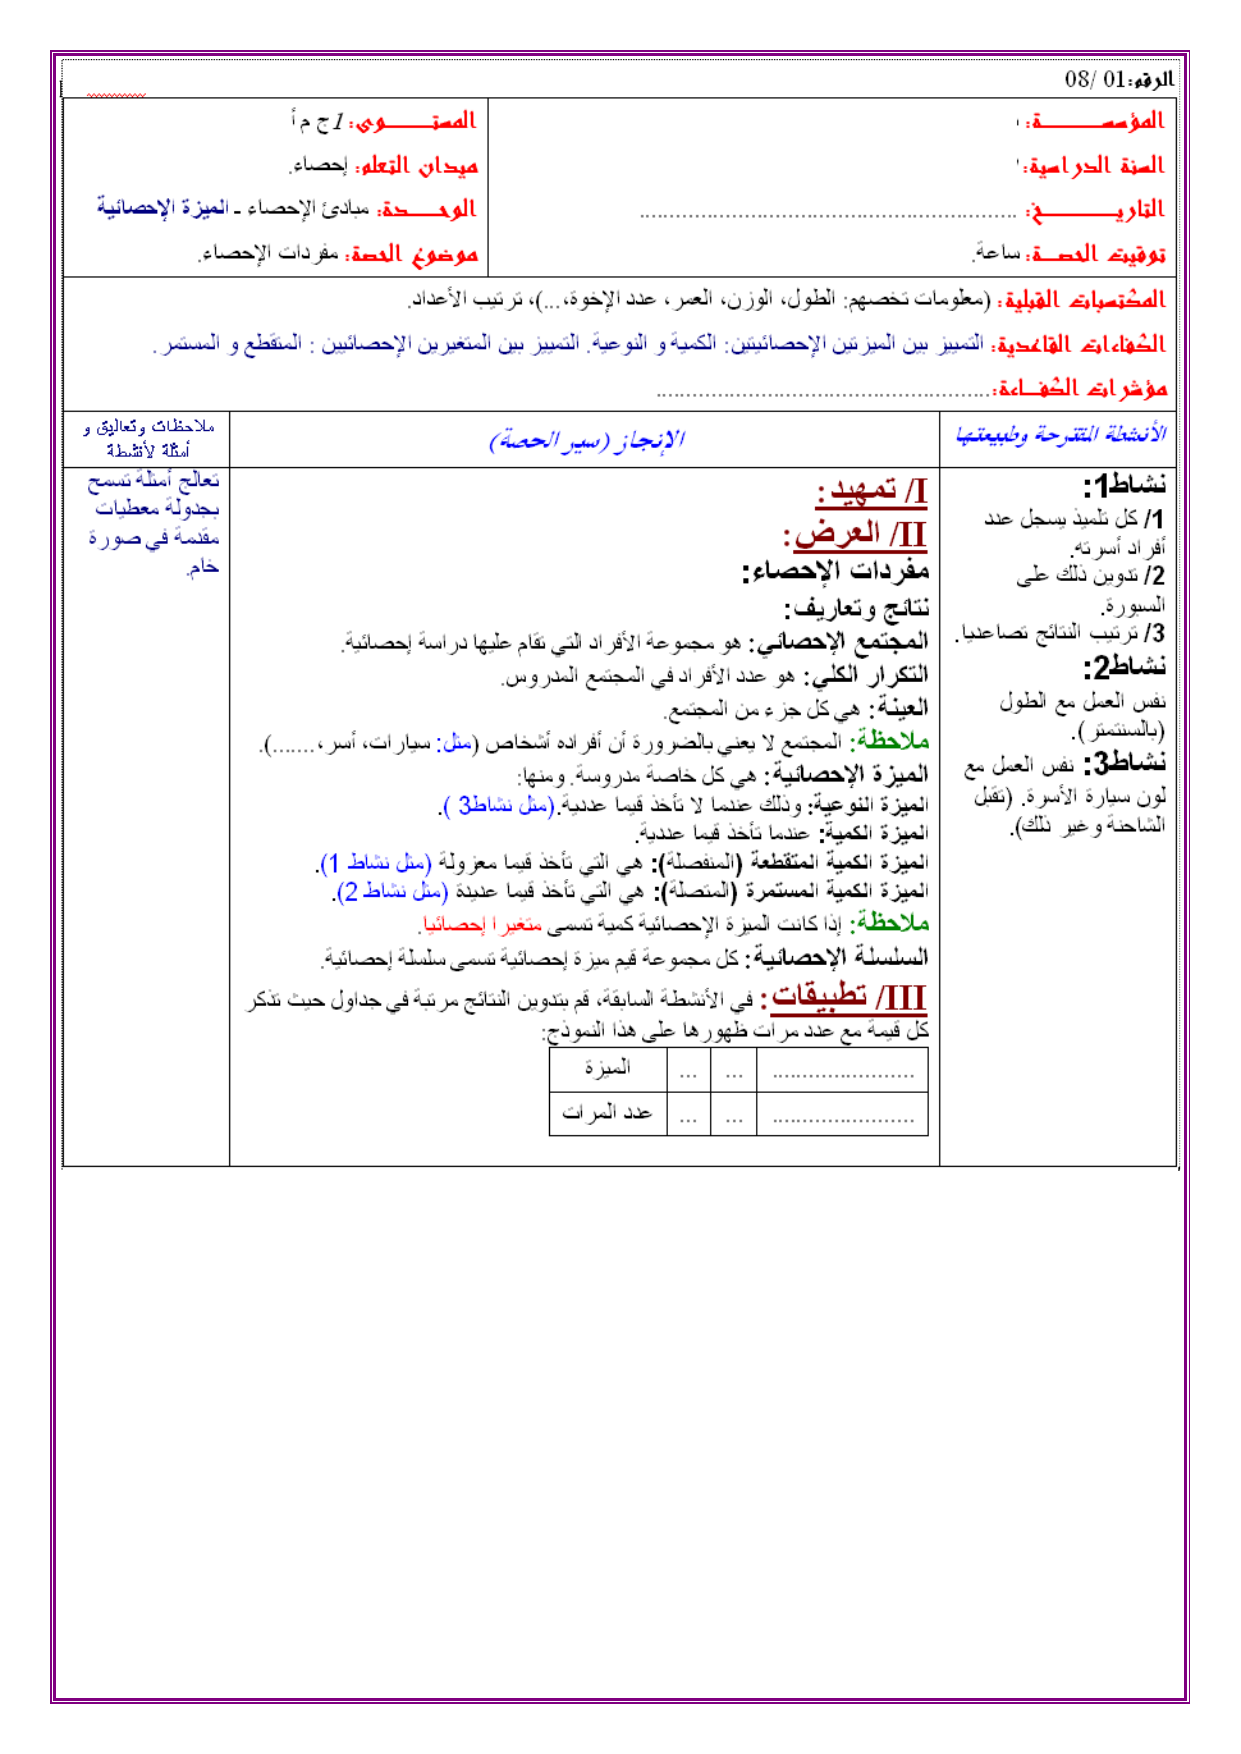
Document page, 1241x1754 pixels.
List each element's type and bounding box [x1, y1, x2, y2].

picture [59, 59, 1181, 1171]
